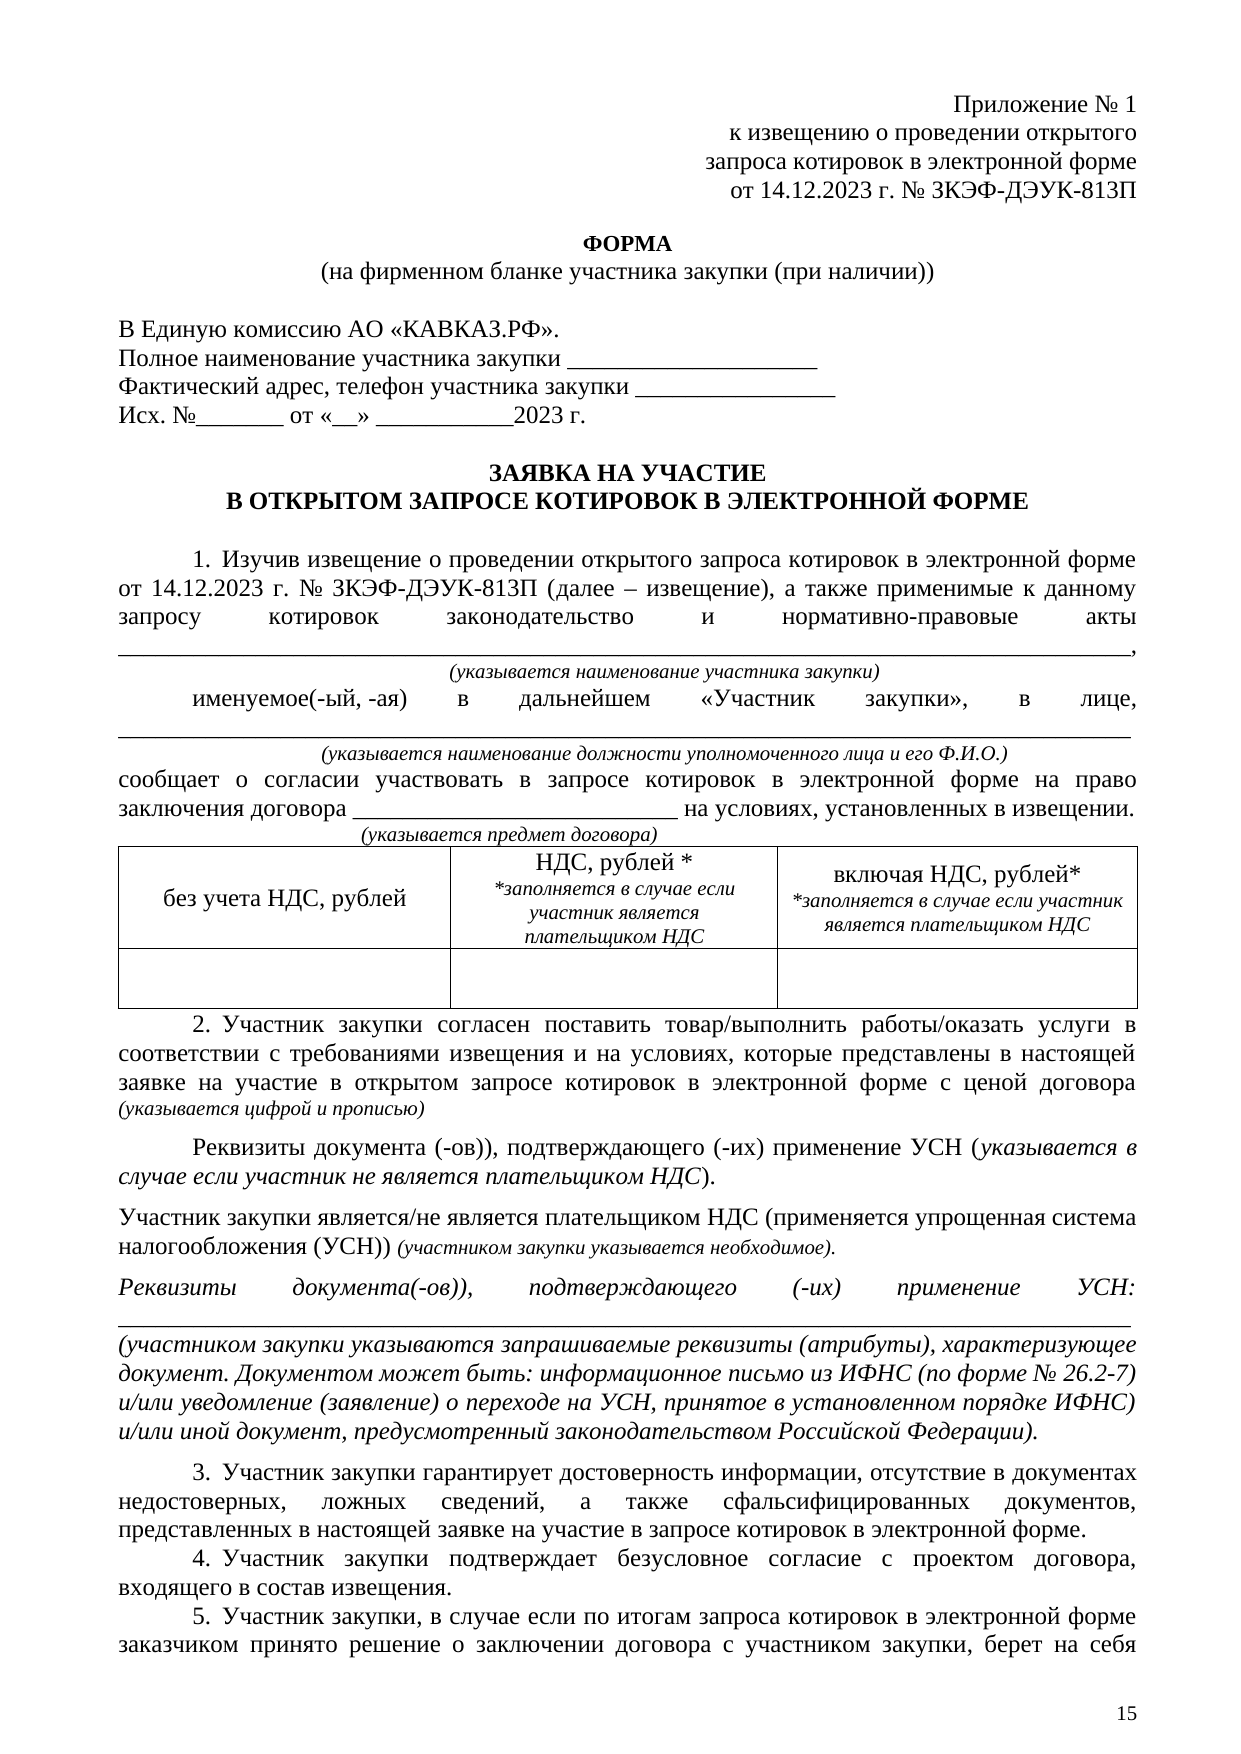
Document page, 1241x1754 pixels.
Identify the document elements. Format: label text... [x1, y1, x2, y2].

text Фактический адрес, телефон участника закупки ________________ [118, 371, 1133, 400]
table_cell [119, 949, 450, 1008]
table_header без учета НДС, рублей [119, 847, 450, 948]
table_header включая НДС, рублей* *заполняется в случае если участник является плательщиком НДС [778, 847, 1137, 948]
table_cell [451, 949, 777, 1008]
table_header НДС, рублей * *заполняется в случае если участник является плательщиком НДС [451, 847, 777, 948]
text сообщает о согласии участвовать в запросе котировок в электронной форме на право заключения договора __________________________ на условиях, установленных в извещении. [118, 764, 1137, 822]
text ФОРМА [118, 230, 1137, 256]
list Участник закупки подтверждает безусловное согласие с проектом договора, входящего в состав извещения. [118, 1543, 1137, 1601]
table_cell [778, 949, 1137, 1008]
list Участник закупки гарантирует достоверность информации, отсутствие в документах недостоверных, ложных сведений, а также сфальсифицированных документов, представленных в настоящей заявке на участие в запросе котировок в электронной форме. [118, 1457, 1137, 1543]
text от 14.12.2023 г. № ЗКЭФ-ДЭУК-813П [118, 175, 1137, 204]
text Исх. №_______ от «__» ___________2023 г. [118, 400, 1137, 429]
text (указывается наименование должности уполномоченного лица и его Ф.И.О.) [118, 740, 1137, 764]
text Реквизиты документа (-ов)), подтверждающего (-их) применение УСН (указывается в случае если участник не является плательщиком НДС). [118, 1132, 1137, 1189]
text (на фирменном бланке участника закупки (при наличии)) [118, 256, 1137, 285]
text В Единую комиссию АО «КАВКАЗ.РФ». [118, 314, 1137, 343]
text Приложение № 1 [118, 89, 1137, 117]
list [118, 1601, 1137, 1658]
text именуемое(-ый, -ая) в дальнейшем «Участник закупки», в лице, _________________________________________________________________________________ [118, 683, 1137, 740]
list Участник закупки согласен поставить товар/выполнить работы/оказать услуги в соответствии с требованиями извещения и на условиях, которые представлены в настоящей заявке на участие в открытом запросе котировок в электронной форме с ценой договора (указывается цифрой и прописью) [118, 1009, 1137, 1119]
text (указывается наименование участника закупки) [118, 659, 1137, 683]
text к извещению о проведении открытого запроса котировок в электронной форме [620, 117, 1137, 175]
text (указывается предмет договора) [118, 822, 1137, 846]
text ЗАЯВКА НА УЧАСТИЕ [118, 458, 1137, 486]
text В ОТКРЫТОМ ЗАПРОСЕ КОТИРОВОК В ЭЛЕКТРОННОЙ ФОРМЕ [118, 486, 1137, 515]
text Участник закупки является/не является плательщиком НДС (применяется упрощенная система налогообложения (УСН)) (участником закупки указывается необходимое). [118, 1202, 1137, 1259]
text Полное наименование участника закупки ____________________ [118, 343, 1137, 371]
text Реквизиты документа(-ов)), подтверждающего (-их) применение УСН: _________________________________________________________________________________ (участником закупки указываются запрашиваемые реквизиты (атрибуты), характеризующее документ. Документом может быть: информационное письмо из ИФНС (по форме № 26.2-7) и/или уведомление (заявление) о переходе на УСН, принятое в установленном порядке ИФНС) и/или иной документ, предусмотренный законодательством Российской Федерации). [118, 1272, 1137, 1444]
list Изучив извещение о проведении открытого запроса котировок в электронной форме от 14.12.2023 г. № ЗКЭФ-ДЭУК-813П (далее – извещение), а также применимые к данному запросу котировок законодательство и нормативно-правовые акты _________________________________________________________________________________, [118, 544, 1137, 659]
